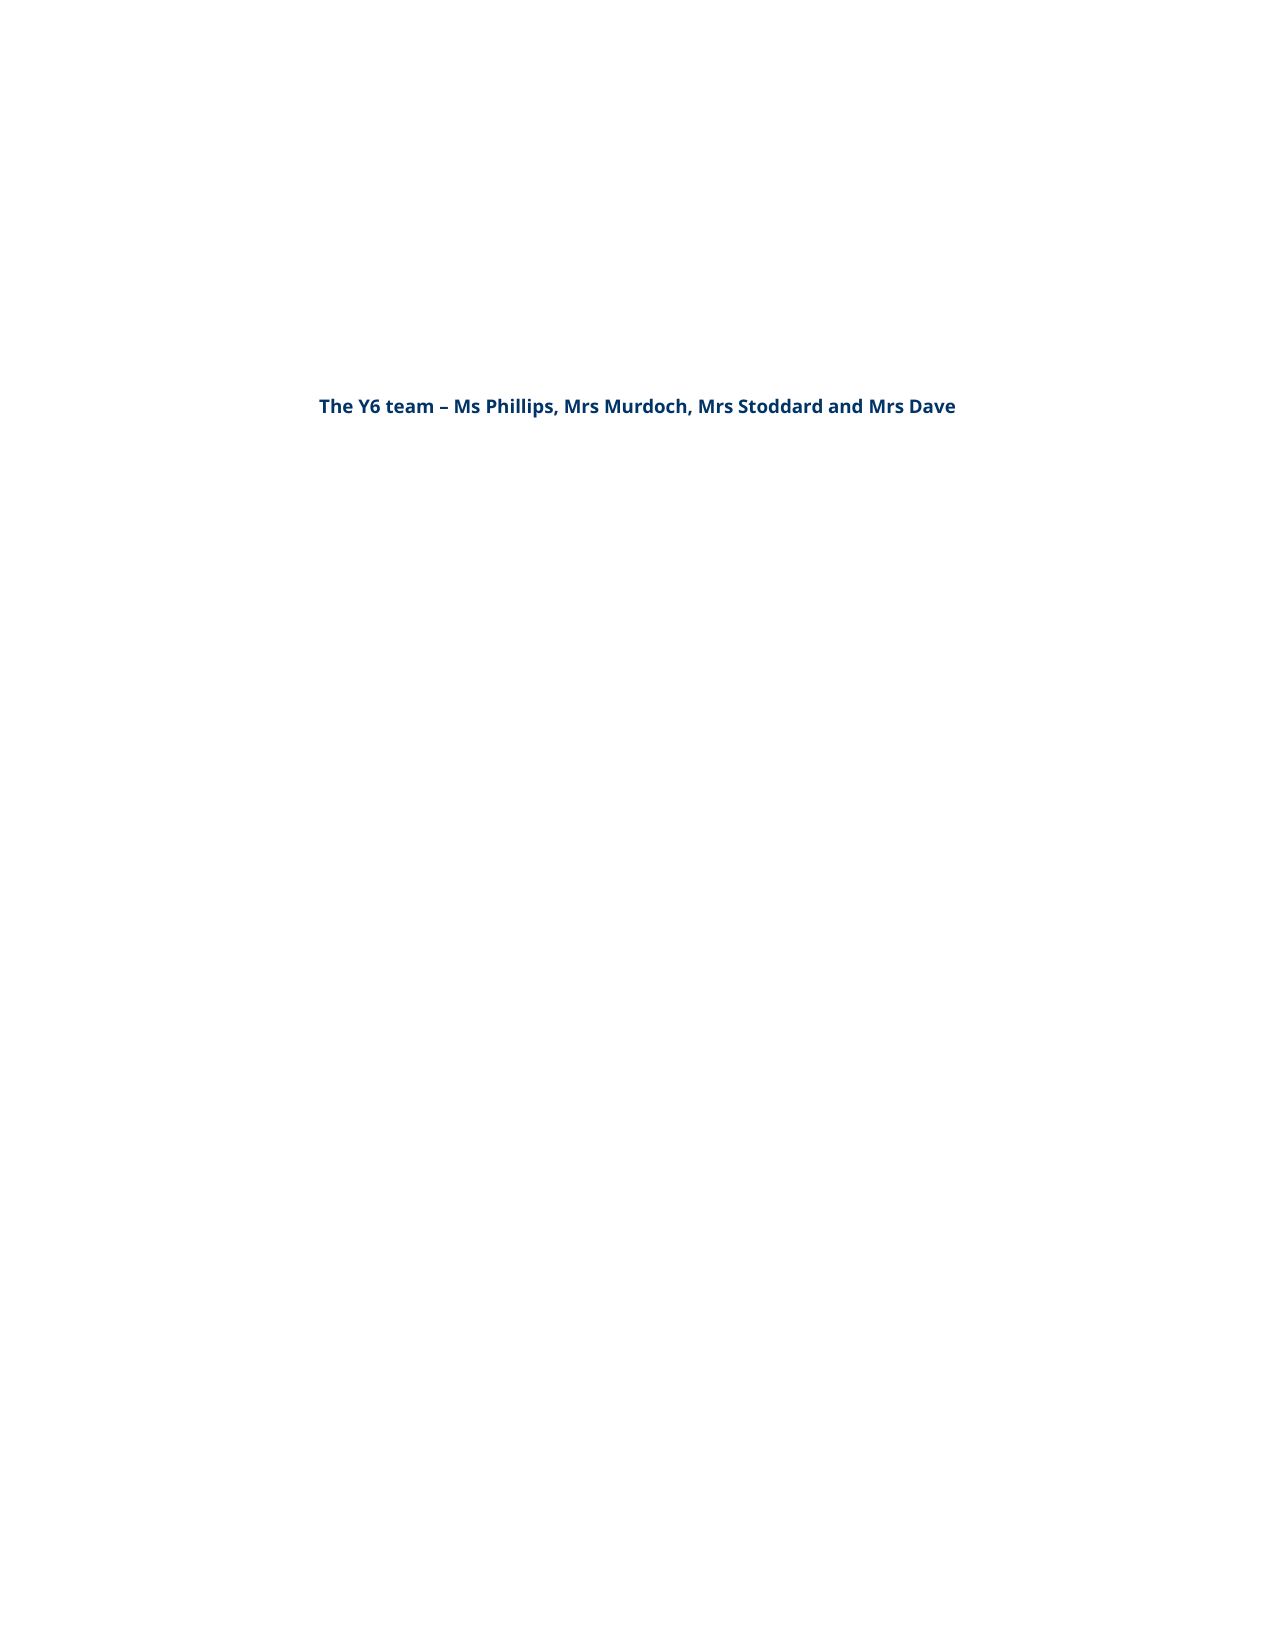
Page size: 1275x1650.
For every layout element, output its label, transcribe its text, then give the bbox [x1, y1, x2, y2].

subtitle The Y6 team – Ms Phillips, Mrs Murdoch, Mrs Stoddard and Mrs Dave [75, 393, 1200, 419]
